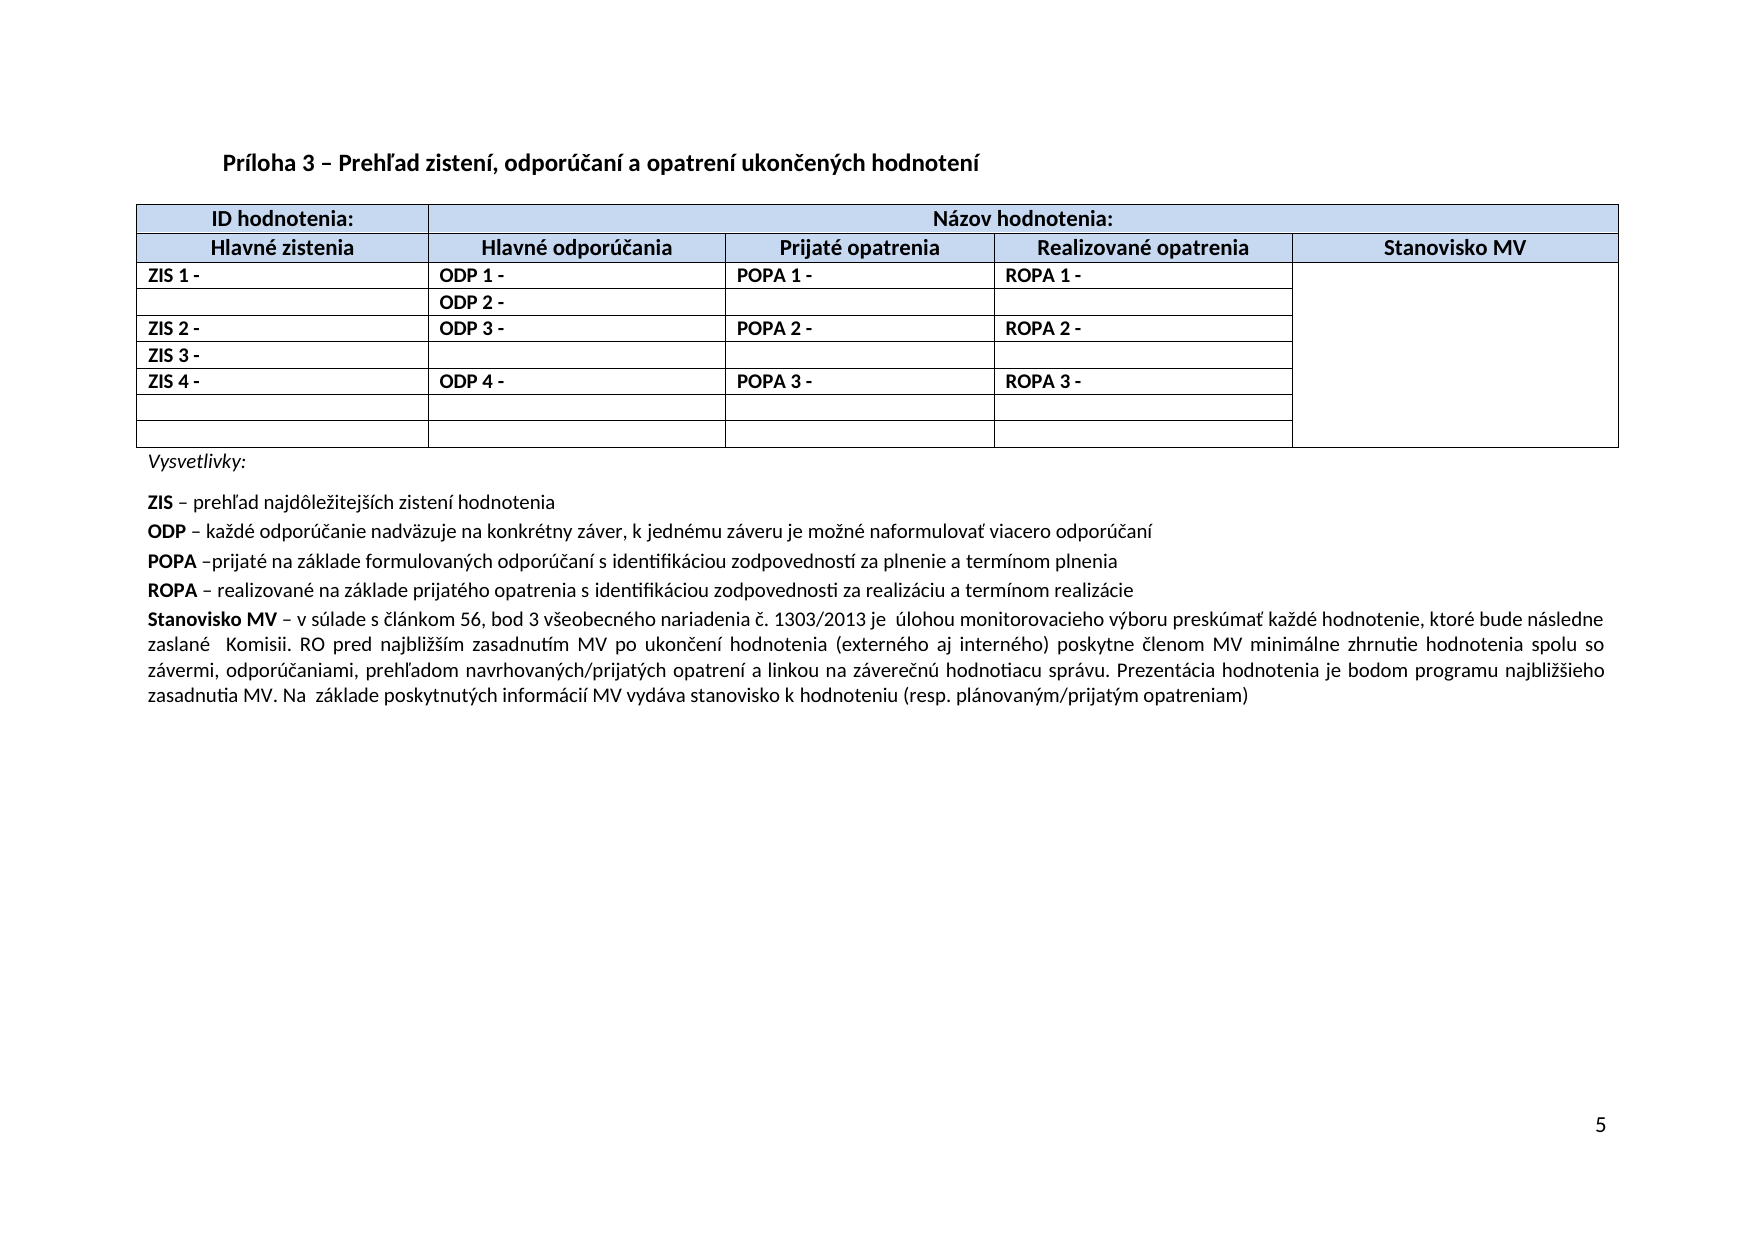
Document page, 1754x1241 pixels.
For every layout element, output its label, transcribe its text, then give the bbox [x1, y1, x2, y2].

table_cell ODP 3 - [429, 316, 725, 341]
table_cell ROPA 1 - [995, 263, 1292, 288]
table_cell ROPA 2 - [995, 316, 1292, 341]
table_cell [429, 342, 725, 367]
text Vysvetlivky: [148, 448, 1606, 473]
table_cell ODP 4 - [429, 369, 725, 394]
table_cell ZIS 1 - [137, 263, 428, 288]
table_cell ZIS 4 - [137, 369, 428, 394]
text POPA –prijaté na základe formulovaných odporúčaní s identifikáciou zodpovedností za plnenie a termínom plnenia [148, 548, 1606, 573]
table_cell [137, 395, 428, 420]
table_cell ODP 1 - [429, 263, 725, 288]
table_cell POPA 2 - [726, 316, 994, 341]
table_cell ROPA 3 - [995, 369, 1292, 394]
table_header Názov hodnotenia: [429, 205, 1618, 232]
text Stanovisko MV – v súlade s článkom 56, bod 3 všeobecného nariadenia č. 1303/2013 je úlohou monitorovacieho výboru preskúmať každé hodnotenie, ktoré bude následne zaslané Komisii. RO pred najbližším zasadnutím MV po ukončení hodnotenia (externého aj interného) poskytne členom MV minimálne zhrnutie hodnotenia spolu so závermi, odporúčaniami, prehľadom navrhovaných/prijatých opatrení a linkou na záverečnú hodnotiacu správu. Prezentácia hodnotenia je bodom programu najbližšieho zasadnutia MV. Na základe poskytnutých informácií MV vydáva stanovisko k hodnoteniu (resp. plánovaným/prijatým opatreniam) [148, 606, 1606, 708]
table_cell [429, 395, 725, 420]
table_cell [429, 421, 725, 447]
list Príloha 3 – Prehľad zistení, odporúčaní a opatrení ukončených hodnotení [223, 148, 1606, 178]
table_cell [995, 342, 1292, 367]
table_cell POPA 1 - [726, 263, 994, 288]
table_cell [726, 342, 994, 367]
text ROPA – realizované na základe prijatého opatrenia s identifikáciou zodpovednosti za realizáciu a termínom realizácie [148, 577, 1606, 602]
table_cell [726, 421, 994, 447]
table_cell [137, 421, 428, 447]
table_cell Stanovisko MV [1293, 234, 1618, 262]
table_cell Hlavné zistenia [137, 234, 428, 262]
table_cell [1293, 263, 1618, 447]
table_cell [995, 289, 1292, 314]
table_cell [995, 395, 1292, 420]
table_cell [726, 289, 994, 314]
table_cell ODP 2 - [429, 289, 725, 314]
table_cell Hlavné odporúčania [429, 234, 725, 262]
table_cell Prijaté opatrenia [726, 234, 994, 262]
table_cell ZIS 2 - [137, 316, 428, 341]
table_cell [995, 421, 1292, 447]
text ZIS – prehľad najdôležitejších zistení hodnotenia [148, 489, 1606, 515]
table_header ID hodnotenia: [137, 205, 428, 232]
text ODP – každé odporúčanie nadväzuje na konkrétny záver, k jednému záveru je možné naformulovať viacero odporúčaní [148, 519, 1606, 544]
table_cell Realizované opatrenia [995, 234, 1292, 262]
table_cell [137, 289, 428, 314]
table_cell ZIS 3 - [137, 342, 428, 367]
table_cell [726, 395, 994, 420]
table_cell POPA 3 - [726, 369, 994, 394]
